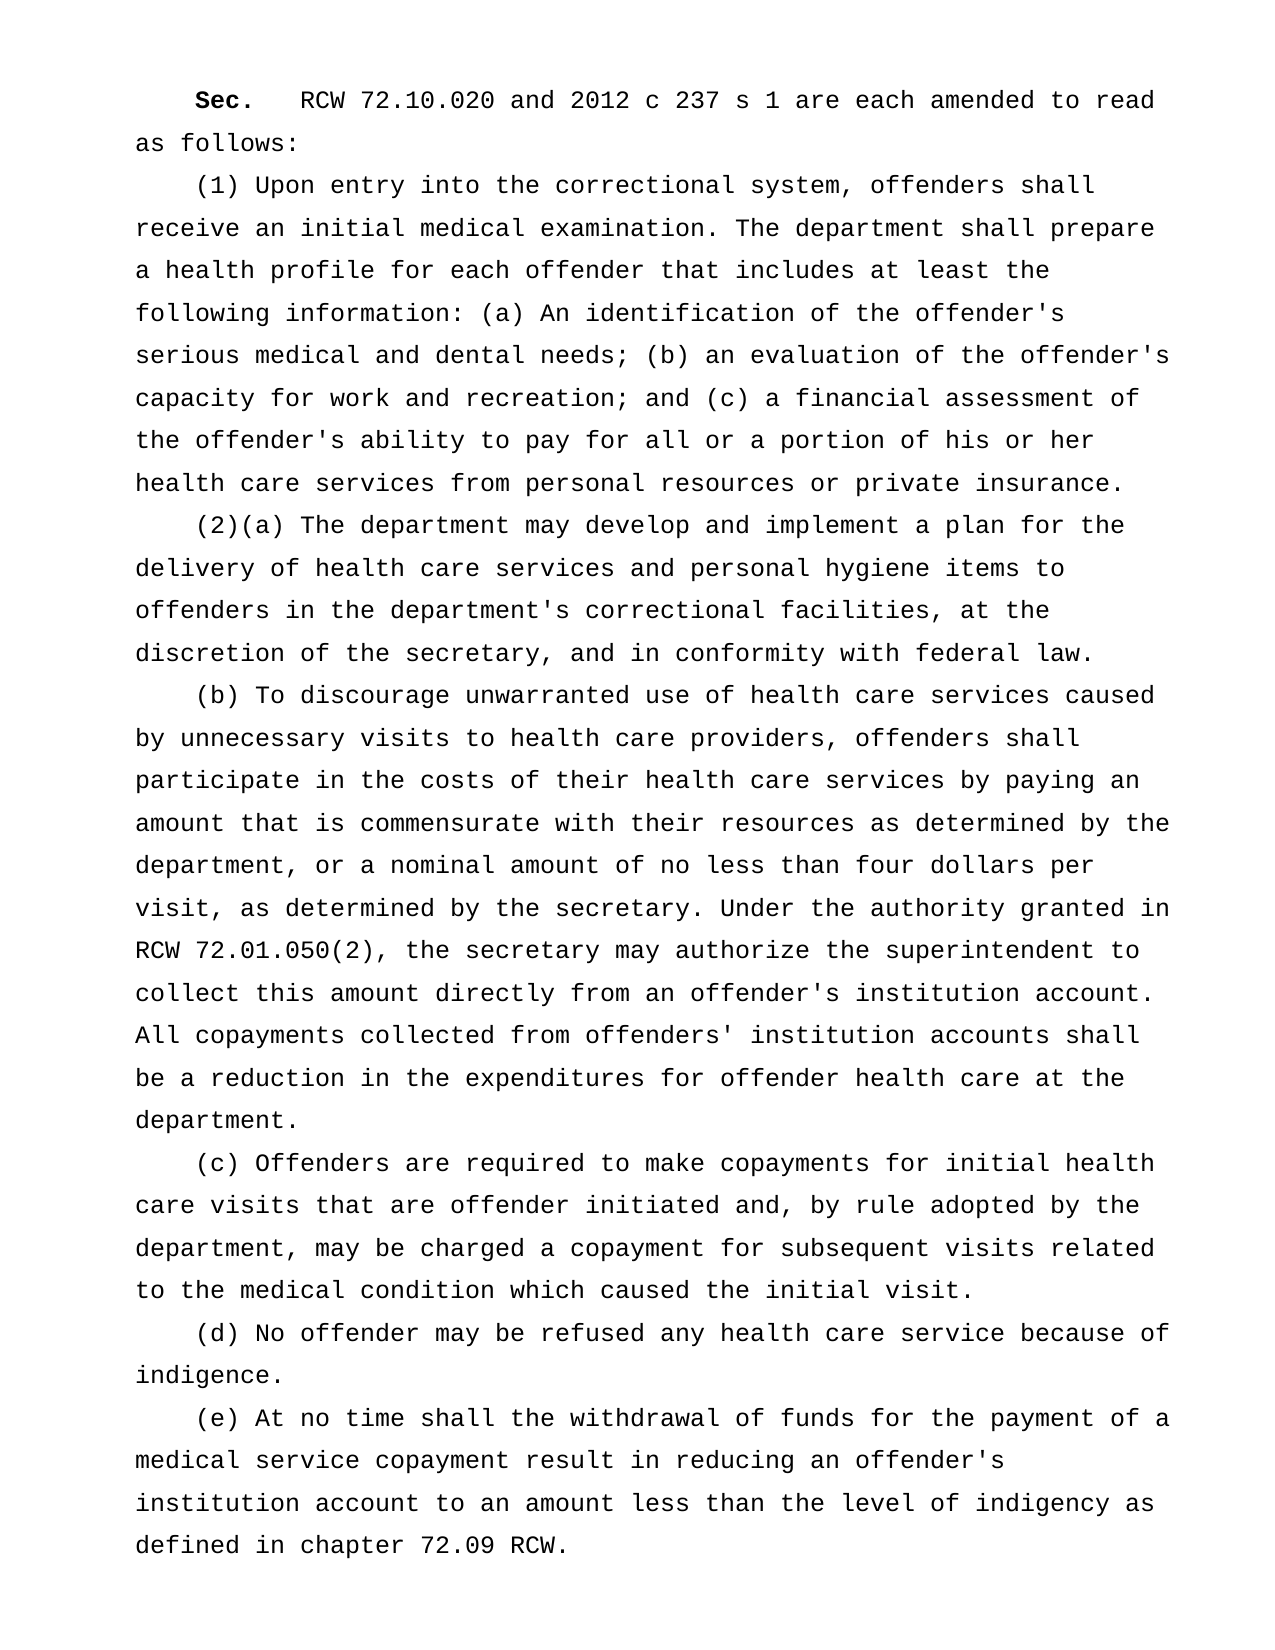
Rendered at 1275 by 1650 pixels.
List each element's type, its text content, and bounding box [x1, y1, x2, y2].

text (c) Offenders are required to make copayments for initial health care visits that are offender initiated and, by rule adopted by the department, may be charged a copayment for subsequent visits related to the medical condition which caused the initial visit. [135, 1137, 1170, 1307]
text (e) At no time shall the withdrawal of funds for the payment of a medical service copayment result in reducing an offender's institution account to an amount less than the level of indigency as defined in chapter 72.09 RCW. [135, 1392, 1170, 1562]
text (2)(a) The department may develop and implement a plan for the delivery of health care services and personal hygiene items to offenders in the department's correctional facilities, at the discretion of the secretary, and in conformity with federal law. [135, 500, 1170, 670]
text (b) To discourage unwarranted use of health care services caused by unnecessary visits to health care providers, offenders shall participate in the costs of their health care services by paying an amount that is commensurate with their resources as determined by the department, or a nominal amount of no less than four dollars per visit, as determined by the secretary. Under the authority granted in RCW 72.01.050(2), the secretary may authorize the superintendent to collect this amount directly from an offender's institution account. All copayments collected from offenders' institution accounts shall be a reduction in the expenditures for offender health care at the department. [135, 670, 1170, 1137]
text (d) No offender may be refused any health care service because of indigence. [135, 1307, 1170, 1392]
text (1) Upon entry into the correctional system, offenders shall receive an initial medical examination. The department shall prepare a health profile for each offender that includes at least the following information: (a) An identification of the offender's serious medical and dental needs; (b) an evaluation of the offender's capacity for work and recreation; and (c) a financial assessment of the offender's ability to pay for all or a portion of his or her health care services from personal resources or private insurance. [135, 160, 1170, 500]
text Sec. RCW 72.10.020 and 2012 c 237 s 1 are each amended to read as follows: [135, 75, 1170, 160]
